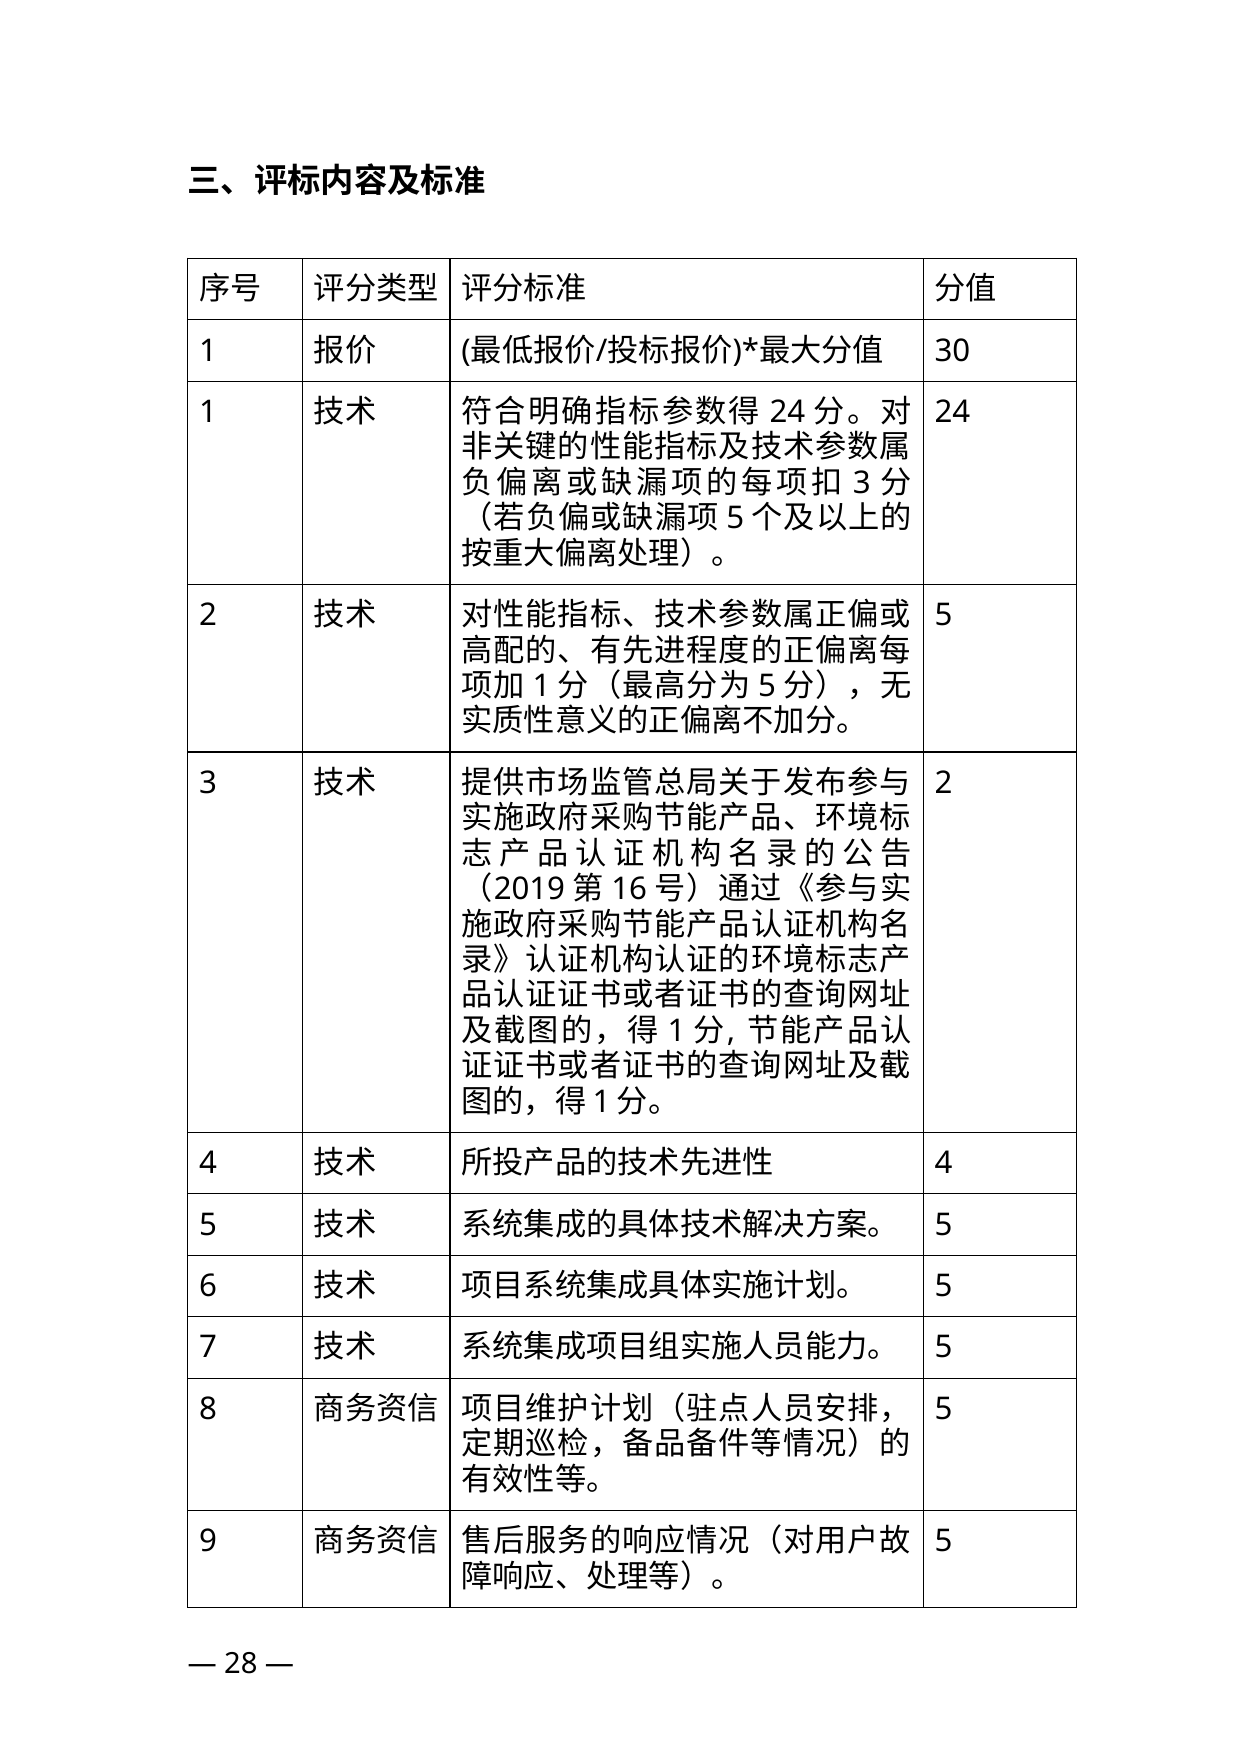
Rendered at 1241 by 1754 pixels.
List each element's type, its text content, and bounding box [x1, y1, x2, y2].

table_cell 技术 [303, 1133, 449, 1193]
table_cell 商务资信 [303, 1511, 449, 1607]
table_cell 提供市场监管总局关于发布参与实施政府采购节能产品、环境标志产品认证机构名录的公告（2019第16号）通过《参与实施政府采购节能产品认证机构名录》认证机构认证的环境标志产品认证证书或者证书的查询网址及截图的，得1分, 节能产品认证证书或者证书的查询网址及截图的，得1分。 [451, 753, 923, 1132]
table_cell 3 [188, 753, 302, 1132]
table_cell 系统集成项目组实施人员能力。 [451, 1317, 923, 1377]
table_header 评分类型 [303, 259, 449, 319]
table_cell 5 [924, 1194, 1076, 1254]
table_cell 项目系统集成具体实施计划。 [451, 1256, 923, 1316]
table_header 序号 [188, 259, 302, 319]
table_cell 2 [188, 585, 302, 751]
table_cell 8 [188, 1379, 302, 1510]
table_cell 商务资信 [303, 1379, 449, 1510]
table_cell 24 [924, 382, 1076, 584]
table_cell 7 [188, 1317, 302, 1377]
table_cell 报价 [303, 320, 449, 381]
table_cell 6 [188, 1256, 302, 1316]
table_cell 技术 [303, 585, 449, 751]
table_cell 5 [924, 585, 1076, 751]
table_cell 30 [924, 320, 1076, 381]
table_cell 2 [924, 753, 1076, 1132]
table_cell 售后服务的响应情况（对用户故障响应、处理等）。 [451, 1511, 923, 1607]
table_header 分值 [924, 259, 1076, 319]
table_header 评分标准 [451, 259, 923, 319]
table_cell 技术 [303, 1256, 449, 1316]
table_cell 所投产品的技术先进性 [451, 1133, 923, 1193]
text 三、评标内容及标准 [187, 166, 1053, 199]
table_cell 9 [188, 1511, 302, 1607]
table_cell 技术 [303, 753, 449, 1132]
table_cell (最低报价/投标报价)*最大分值 [451, 320, 923, 381]
table_cell 1 [188, 320, 302, 381]
table_cell 5 [924, 1379, 1076, 1510]
table_cell 项目维护计划（驻点人员安排，定期巡检，备品备件等情况）的有效性等。 [451, 1379, 923, 1510]
table_cell 技术 [303, 1194, 449, 1254]
table_cell 技术 [303, 1317, 449, 1377]
table_cell 4 [924, 1133, 1076, 1193]
table_cell 系统集成的具体技术解决方案。 [451, 1194, 923, 1254]
table_cell 5 [924, 1317, 1076, 1377]
table_cell 符合明确指标参数得24分。对非关键的性能指标及技术参数属负偏离或缺漏项的每项扣3分（若负偏或缺漏项5个及以上的按重大偏离处理）。 [451, 382, 923, 584]
table_cell 4 [188, 1133, 302, 1193]
table_cell 5 [924, 1256, 1076, 1316]
table_cell 技术 [303, 382, 449, 584]
table_cell 1 [188, 382, 302, 584]
table_cell 对性能指标、技术参数属正偏或高配的、有先进程度的正偏离每项加1分（最高分为5分），无实质性意义的正偏离不加分。 [451, 585, 923, 751]
table_cell 5 [924, 1511, 1076, 1607]
table_cell 5 [188, 1194, 302, 1254]
